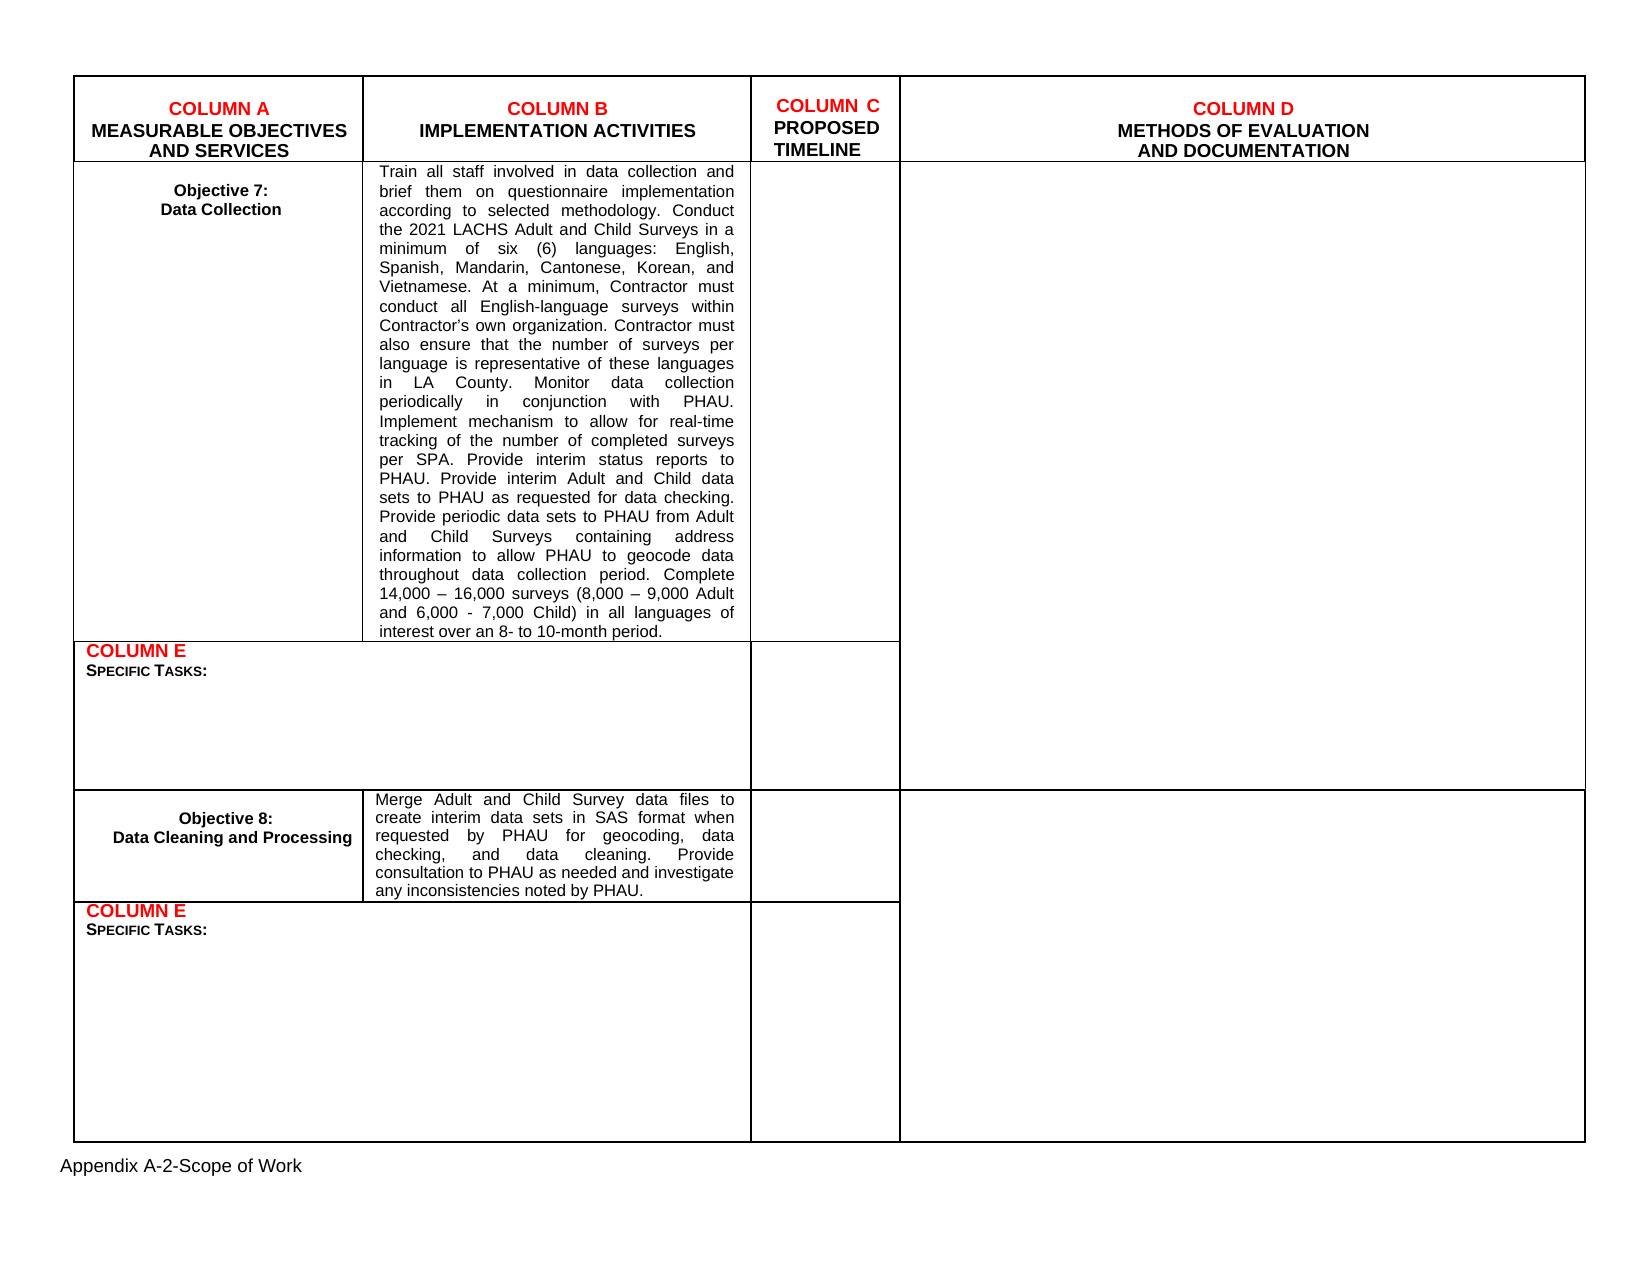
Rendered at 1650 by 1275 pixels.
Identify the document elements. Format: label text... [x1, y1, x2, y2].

table_cell Objective 8: Data Cleaning and Processing [75, 791, 362, 901]
table_cell [752, 903, 899, 1141]
table_cell [901, 162, 1585, 788]
table_header COLUMN D METHODS OF EVALUATION AND DOCUMENTATION [901, 77, 1584, 161]
table_cell COLUMN E SPECIFIC TASKS: [75, 642, 750, 788]
table_cell [752, 642, 899, 788]
table_cell Objective 7: Data Collection [74, 162, 362, 641]
table_header COLUMN A MEASURABLE OBJECTIVES AND SERVICES [75, 77, 362, 161]
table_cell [75, 903, 750, 1141]
table_cell Merge Adult and Child Survey data files to create interim data sets in SAS format when requested by PHAU for geocoding, data checking, and data cleaning. Provide consultation to PHAU as needed and investigate any inconsistencies noted by PHAU. [364, 791, 750, 901]
table_header COLUMN B IMPLEMENTATION ACTIVITIES [364, 77, 750, 161]
table_cell [901, 791, 1584, 1141]
table_cell [752, 791, 899, 901]
table_header COLUMN C PROPOSED TIMELINE [752, 77, 899, 161]
table_cell Train all staff involved in data collection and brief them on questionnaire implementation according to selected methodology. Conduct the 2021 LACHS Adult and Child Surveys in a minimum of six (6) languages: English, Spanish, Mandarin, Cantonese, Korean, and Vietnamese. At a minimum, Contractor must conduct all English-language surveys within Contractor’s own organization. Contractor must also ensure that the number of surveys per language is representative of these languages in LA County. Monitor data collection periodically in conjunction with PHAU. Implement mechanism to allow for real-time tracking of the number of completed surveys per SPA. Provide interim status reports to PHAU. Provide interim Adult and Child data sets to PHAU as requested for data checking. Provide periodic data sets to PHAU from Adult and Child Surveys containing address information to allow PHAU to geocode data throughout data collection period. Complete 14,000 – 16,000 surveys (8,000 – 9,000 Adult and 6,000 - 7,000 Child) in all languages of interest over an 8- to 10-month period. [363, 162, 750, 641]
table_cell [751, 162, 899, 641]
